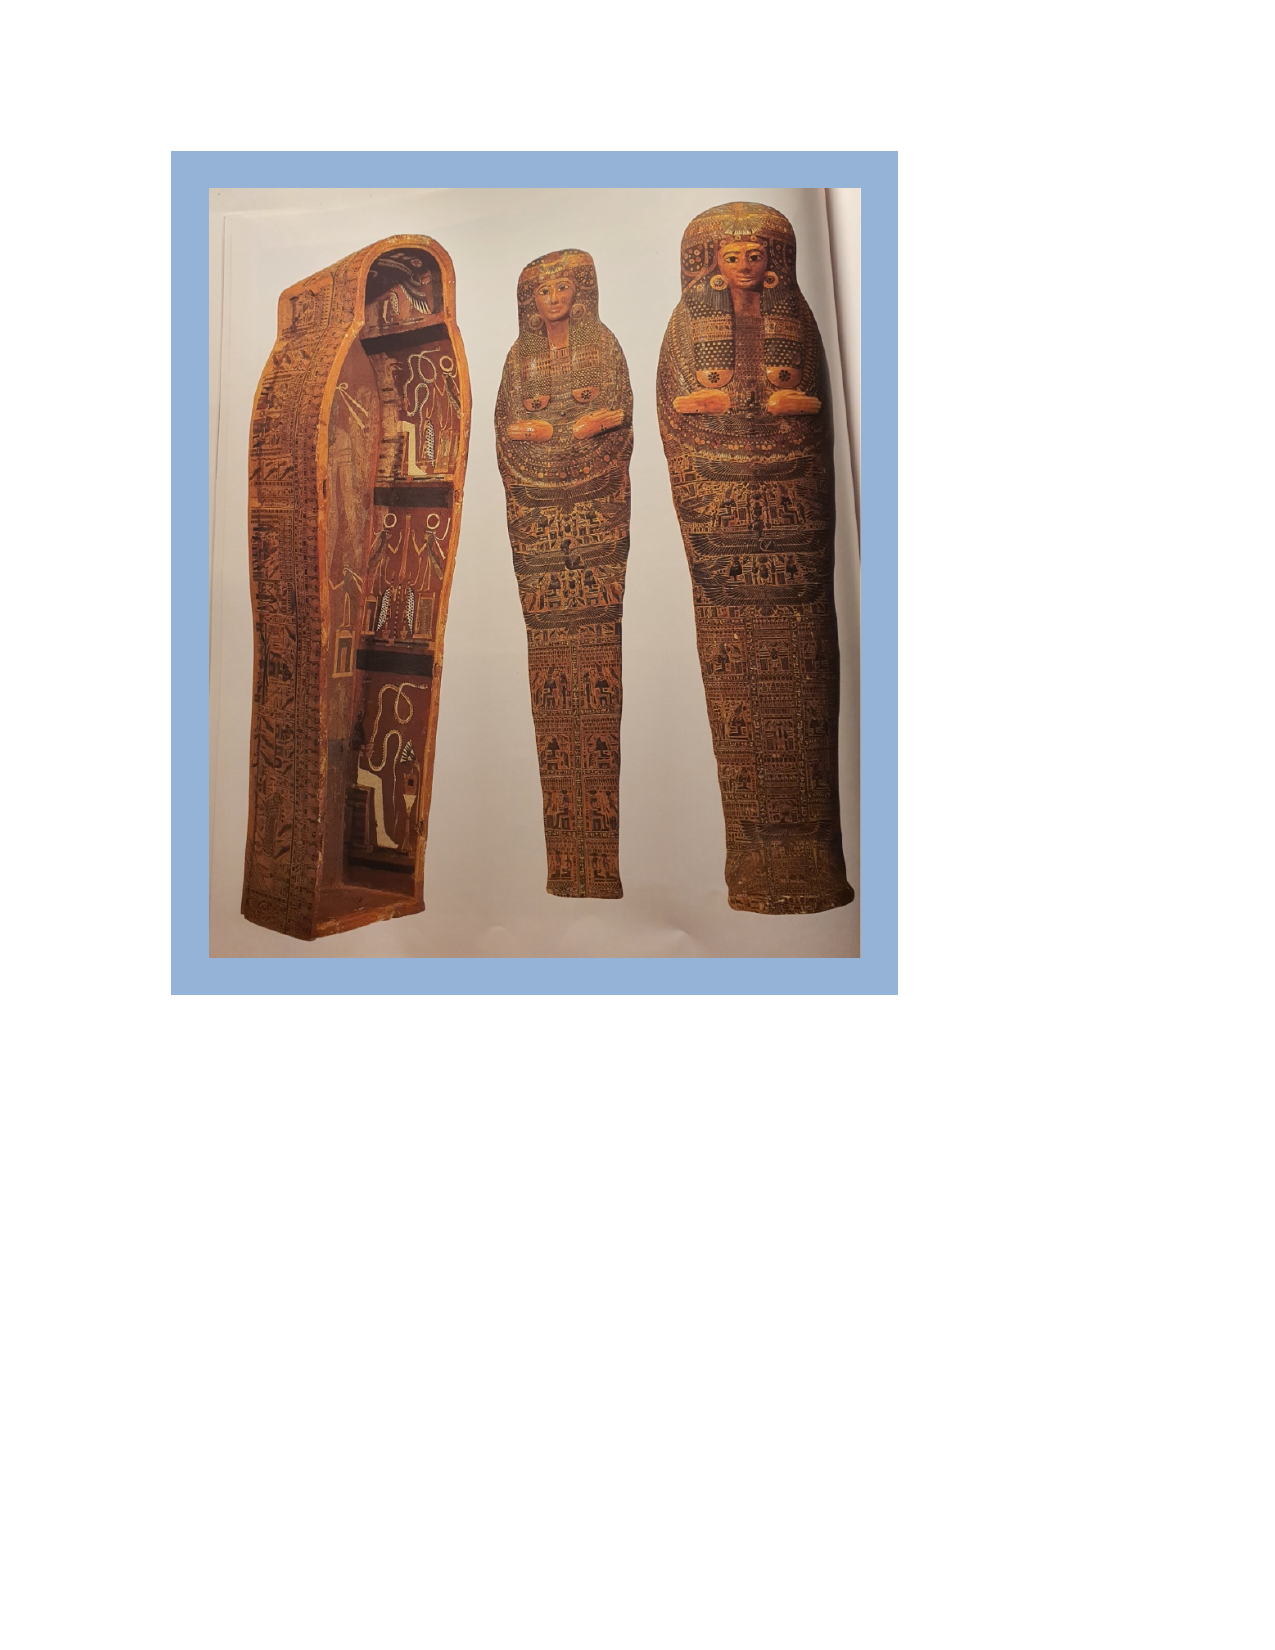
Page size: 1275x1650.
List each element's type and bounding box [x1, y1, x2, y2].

picture [209, 188, 861, 958]
